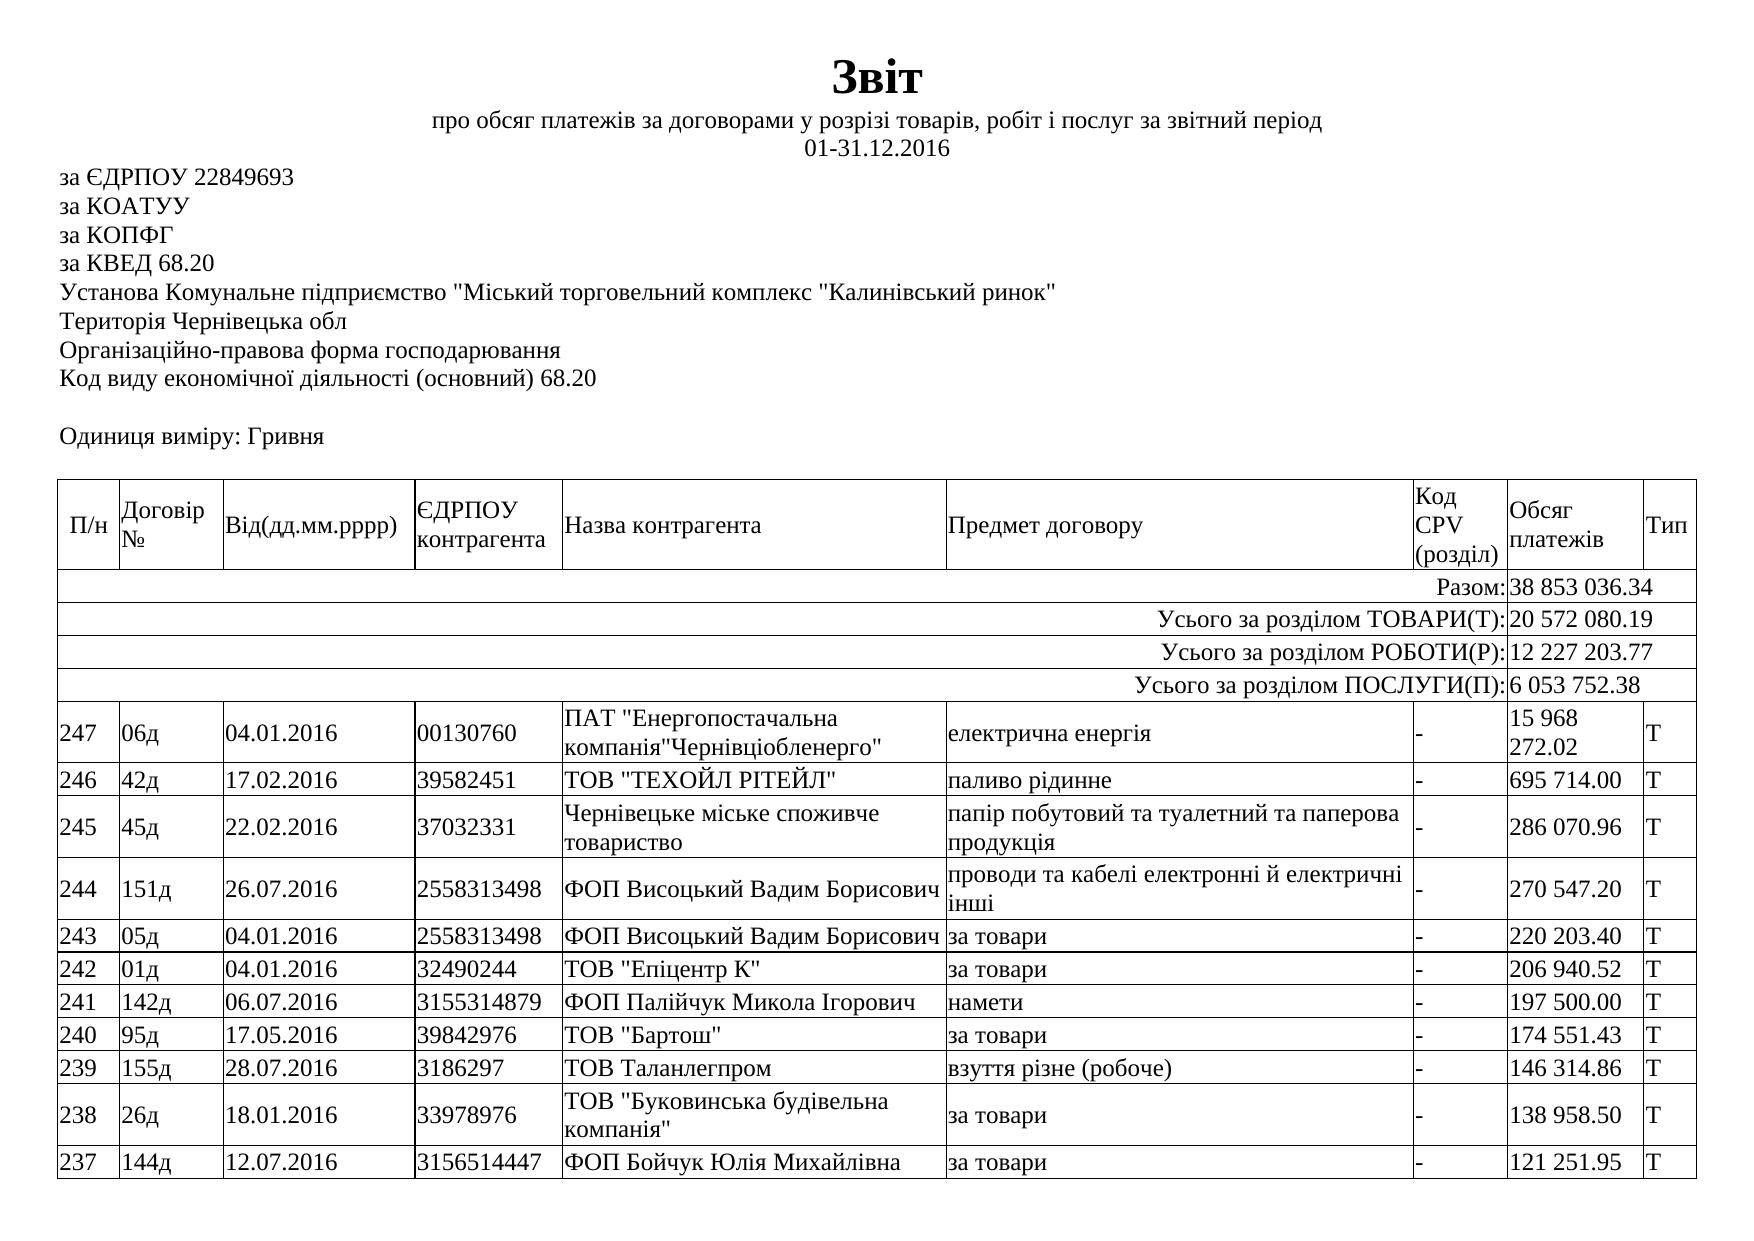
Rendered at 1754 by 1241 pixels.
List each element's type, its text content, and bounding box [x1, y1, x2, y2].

table_cell Т [1644, 702, 1696, 762]
table_cell ТОВ "Епіцентр К" [563, 953, 946, 984]
table_cell ФОП Висоцький Вадим Борисович [563, 920, 946, 951]
table_cell Т [1644, 1051, 1696, 1083]
table_cell ТОВ "ТЕХОЙЛ РІТЕЙЛ" [563, 763, 946, 795]
table_cell паливо рідинне [947, 763, 1413, 795]
table_cell проводи та кабелі електронні й електричні інші [947, 858, 1413, 918]
text Установа Комунальне підприємство "Міський торговельний комплекс "Калинівський ринок" [59, 277, 1695, 306]
table_cell ТОВ "Бартош" [563, 1018, 946, 1050]
table_cell Т [1644, 985, 1696, 1017]
table_cell 237 [58, 1146, 119, 1178]
text Код виду економічної діяльності (основний) 68.20 [59, 363, 1695, 392]
table_cell 240 [58, 1018, 119, 1050]
table_cell 04.01.2016 [224, 920, 414, 951]
table_cell 220 203.40 [1508, 920, 1643, 951]
table_cell за товари [947, 1146, 1413, 1178]
table_cell 206 940.52 [1508, 953, 1643, 984]
table_cell - [1414, 858, 1507, 918]
table_cell папір побутовий та туалетний та паперова продукція [947, 796, 1413, 857]
table_header Назва контрагента [563, 480, 946, 569]
table_cell 2558313498 [416, 920, 562, 951]
table_cell 01д [120, 953, 223, 984]
table_cell 242 [58, 953, 119, 984]
table_cell 06.07.2016 [224, 985, 414, 1017]
table_cell - [1414, 763, 1507, 795]
table_cell - [1414, 953, 1507, 984]
table_cell за товари [947, 953, 1413, 984]
table_cell електрична енергія [947, 702, 1413, 762]
table_cell 05д [120, 920, 223, 951]
text за КВЕД 68.20 [59, 248, 1695, 277]
table_cell 18.01.2016 [224, 1084, 414, 1145]
table_cell Усього за розділом ПОСЛУГИ(П): [58, 669, 1507, 701]
table_cell 245 [58, 796, 119, 857]
table_cell ФОП Палійчук Микола Ігорович [563, 985, 946, 1017]
table_cell ТОВ Таланлегпром [563, 1051, 946, 1083]
table_cell за товари [947, 1018, 1413, 1050]
table_cell 695 714.00 [1508, 763, 1643, 795]
table_cell 3186297 [416, 1051, 562, 1083]
table_cell 00130760 [416, 702, 562, 762]
table_cell Усього за розділом ТОВАРИ(Т): [58, 603, 1507, 635]
table_cell - [1414, 702, 1507, 762]
text Територія Чернiвецька обл [59, 306, 1695, 335]
text за КОАТУУ [59, 191, 1695, 220]
text про обсяг платежів за договорами у розрізі товарів, робіт і послуг за звітний період [59, 105, 1695, 133]
table_header П/н [58, 480, 119, 569]
table_cell Т [1644, 920, 1696, 951]
table_cell 26.07.2016 [224, 858, 414, 918]
table_cell Т [1644, 763, 1696, 795]
table_cell 06д [120, 702, 223, 762]
table_header Предмет договору [947, 480, 1413, 569]
table_cell 45д [120, 796, 223, 857]
table_cell 42д [120, 763, 223, 795]
table_cell - [1414, 1146, 1507, 1178]
table_cell 151д [120, 858, 223, 918]
table_cell 146 314.86 [1508, 1051, 1643, 1083]
table_cell 270 547.20 [1508, 858, 1643, 918]
table_cell - [1414, 1018, 1507, 1050]
text за КОПФГ [59, 220, 1695, 248]
table_cell 39842976 [416, 1018, 562, 1050]
text Організаційно-правова форма господарювання [59, 335, 1695, 363]
table_cell - [1414, 1084, 1507, 1145]
table_cell Т [1644, 1018, 1696, 1050]
table_cell ТОВ "Буковинська будівельна компанія" [563, 1084, 946, 1145]
table_cell 244 [58, 858, 119, 918]
table_header Тип [1644, 480, 1696, 569]
table_cell 142д [120, 985, 223, 1017]
table_cell 286 070.96 [1508, 796, 1643, 857]
table_cell - [1414, 796, 1507, 857]
table_cell 174 551.43 [1508, 1018, 1643, 1050]
text Одиниця виміру: Гривня [59, 421, 1695, 450]
table_cell 17.05.2016 [224, 1018, 414, 1050]
table_cell за товари [947, 1084, 1413, 1145]
table_header Обсяг платежів [1508, 480, 1643, 569]
table_cell 144д [120, 1146, 223, 1178]
table_cell - [1414, 920, 1507, 951]
table_cell 6 053 752.38 [1508, 669, 1696, 701]
text за ЄДРПОУ 22849693 [59, 162, 1695, 191]
table_cell 04.01.2016 [224, 702, 414, 762]
table_cell 95д [120, 1018, 223, 1050]
table_cell 3156514447 [416, 1146, 562, 1178]
table_cell Т [1644, 953, 1696, 984]
table_cell Чернівецьке міське споживче товариство [563, 796, 946, 857]
table_cell 15 968 272.02 [1508, 702, 1643, 762]
table_header Код CPV (розділ) [1414, 480, 1507, 569]
table_cell 238 [58, 1084, 119, 1145]
table_cell 243 [58, 920, 119, 951]
table_header Договір № [120, 480, 223, 569]
table_cell 155д [120, 1051, 223, 1083]
table_cell 39582451 [416, 763, 562, 795]
table_cell ПАТ "Енергопостачальна компанія"Чернівціобленерго" [563, 702, 946, 762]
table_cell 20 572 080.19 [1508, 603, 1696, 635]
table_cell 12.07.2016 [224, 1146, 414, 1178]
text Звіт [59, 47, 1695, 105]
table_cell Т [1644, 1084, 1696, 1145]
table_cell 239 [58, 1051, 119, 1083]
table_cell 3155314879 [416, 985, 562, 1017]
table_cell Усього за розділом РОБОТИ(Р): [58, 636, 1507, 668]
table_cell 22.02.2016 [224, 796, 414, 857]
table_cell 32490244 [416, 953, 562, 984]
table_cell ФОП Бойчук Юлія Михайлівна [563, 1146, 946, 1178]
table_cell Т [1644, 858, 1696, 918]
table_cell 2558313498 [416, 858, 562, 918]
text 01-31.12.2016 [59, 133, 1695, 162]
table_cell 197 500.00 [1508, 985, 1643, 1017]
table_cell 37032331 [416, 796, 562, 857]
table_cell 241 [58, 985, 119, 1017]
table_cell 17.02.2016 [224, 763, 414, 795]
table_cell 138 958.50 [1508, 1084, 1643, 1145]
table_cell Т [1644, 1146, 1696, 1178]
table_cell Разом: [58, 570, 1507, 602]
table_cell 247 [58, 702, 119, 762]
table_cell 246 [58, 763, 119, 795]
table_cell 04.01.2016 [224, 953, 414, 984]
table_cell 33978976 [416, 1084, 562, 1145]
table_cell 12 227 203.77 [1508, 636, 1696, 668]
table_cell - [1414, 1051, 1507, 1083]
table_cell Т [1644, 796, 1696, 857]
table_header ЄДРПОУ контрагента [416, 480, 562, 569]
table_cell 121 251.95 [1508, 1146, 1643, 1178]
table_cell 26д [120, 1084, 223, 1145]
table_cell взуття різне (робоче) [947, 1051, 1413, 1083]
table_cell 28.07.2016 [224, 1051, 414, 1083]
table_cell 38 853 036.34 [1508, 570, 1696, 602]
table_cell намети [947, 985, 1413, 1017]
table_cell ФОП Висоцький Вадим Борисович [563, 858, 946, 918]
table_cell - [1414, 985, 1507, 1017]
table_cell за товари [947, 920, 1413, 951]
table_header Від(дд.мм.рррр) [224, 480, 414, 569]
